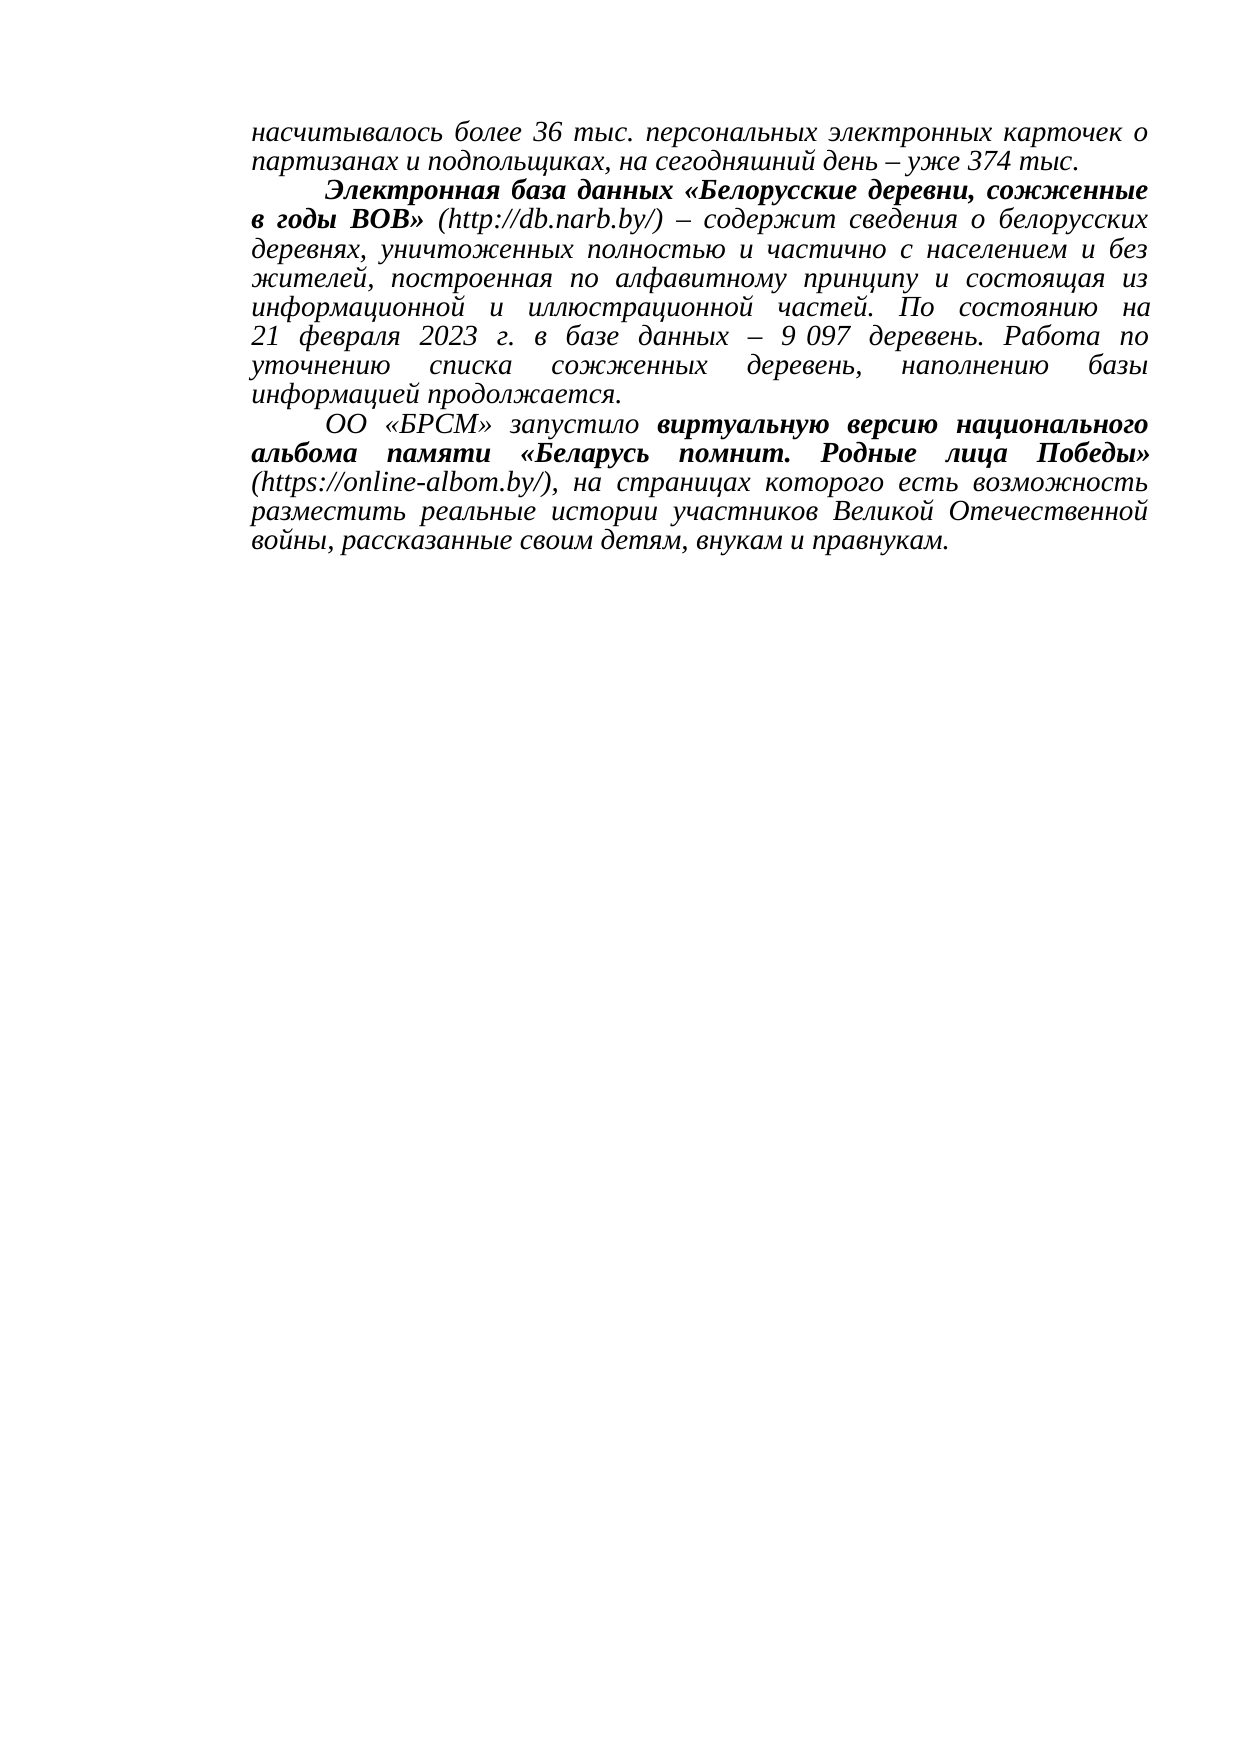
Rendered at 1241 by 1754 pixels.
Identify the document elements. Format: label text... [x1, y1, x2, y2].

text Электронная база данных «Белорусские деревни, сожженные в годы ВОВ» (http://db.narb.by/) – содержит сведения о белорусских деревнях, уничтоженных полностью и частично с населением и без жителей, построенная по алфавитному принципу и состоящая из информационной и иллюстрационной частей. По состоянию на 21 февраля 2023 г. в базе данных – 9 097 деревень. Работа по уточнению списка сожженных деревень, наполнению базы информацией продолжается. [251, 176, 1152, 410]
text ОО «БРСМ» запустило виртуальную версию национального альбома памяти «Беларусь помнит. Родные лица Победы» (https://online-albom.by/), на страницах которого есть возможность разместить реальные истории участников Великой Отечественной войны, рассказанные своим детям, внукам и правнукам. [251, 410, 1152, 556]
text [251, 118, 1152, 176]
